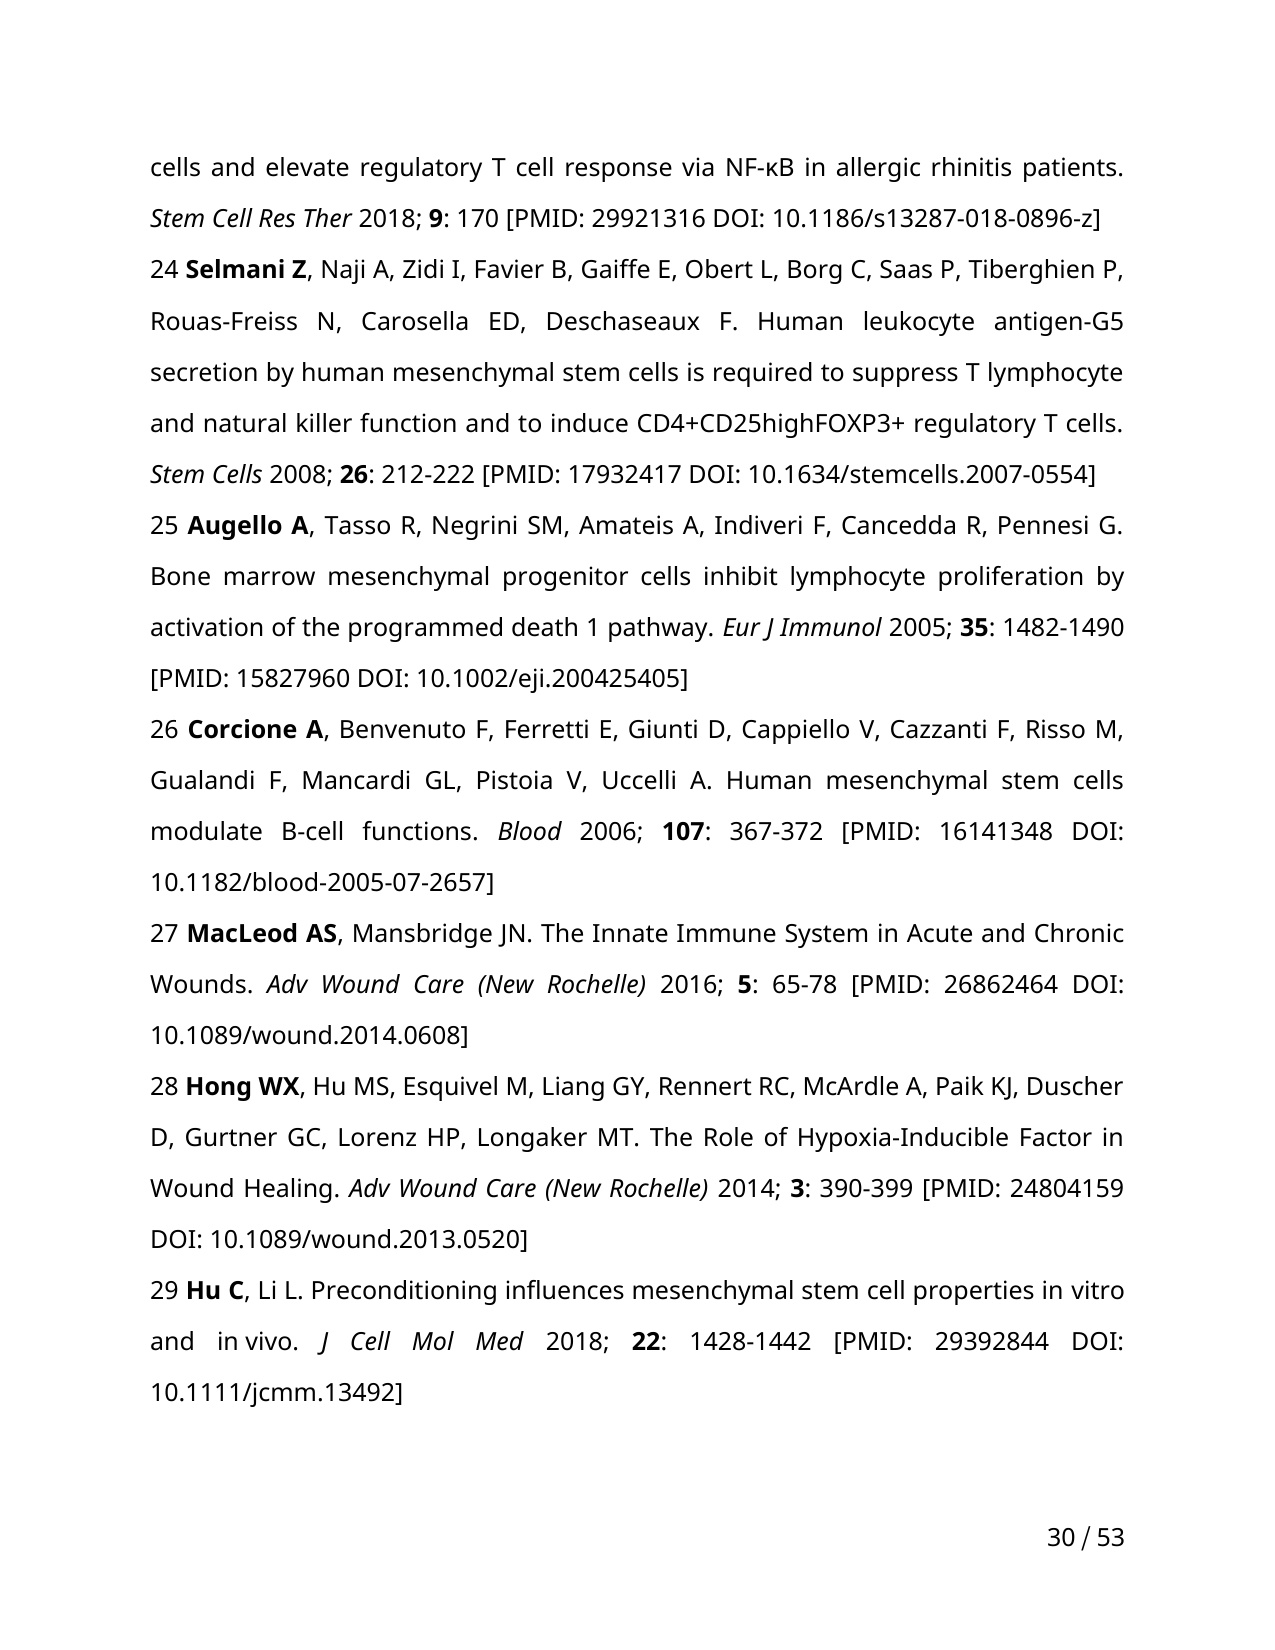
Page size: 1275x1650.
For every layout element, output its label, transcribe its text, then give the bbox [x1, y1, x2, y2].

text 28 Hong WX, Hu MS, Esquivel M, Liang GY, Rennert RC, McArdle A, Paik KJ, Duscher D, Gurtner GC, Lorenz HP, Longaker MT. The Role of Hypoxia-Inducible Factor in Wound Healing. Adv Wound Care (New Rochelle) 2014; 3: 390-399 [PMID: 24804159 DOI: 10.1089/wound.2013.0520] [150, 1069, 1125, 1256]
text 24 Selmani Z, Naji A, Zidi I, Favier B, Gaiffe E, Obert L, Borg C, Saas P, Tiberghien P, Rouas-Freiss N, Carosella ED, Deschaseaux F. Human leukocyte antigen-G5 secretion by human mesenchymal stem cells is required to suppress T lymphocyte and natural killer function and to induce CD4+CD25highFOXP3+ regulatory T cells. Stem Cells 2008; 26: 212-222 [PMID: 17932417 DOI: 10.1634/stemcells.2007-0554] [150, 252, 1125, 490]
text 29 Hu C, Li L. Preconditioning influences mesenchymal stem cell properties in vitro and in vivo. J Cell Mol Med 2018; 22: 1428-1442 [PMID: 29392844 DOI: 10.1111/jcmm.13492] [150, 1273, 1125, 1409]
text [150, 150, 1125, 235]
text 27 MacLeod AS, Mansbridge JN. The Innate Immune System in Acute and Chronic Wounds. Adv Wound Care (New Rochelle) 2016; 5: 65-78 [PMID: 26862464 DOI: 10.1089/wound.2014.0608] [150, 916, 1125, 1052]
text 25 Augello A, Tasso R, Negrini SM, Amateis A, Indiveri F, Cancedda R, Pennesi G. Bone marrow mesenchymal progenitor cells inhibit lymphocyte proliferation by activation of the programmed death 1 pathway. Eur J Immunol 2005; 35: 1482-1490 [PMID: 15827960 DOI: 10.1002/eji.200425405] [150, 507, 1125, 694]
text 26 Corcione A, Benvenuto F, Ferretti E, Giunti D, Cappiello V, Cazzanti F, Risso M, Gualandi F, Mancardi GL, Pistoia V, Uccelli A. Human mesenchymal stem cells modulate B-cell functions. Blood 2006; 107: 367-372 [PMID: 16141348 DOI: 10.1182/blood-2005-07-2657] [150, 711, 1125, 899]
